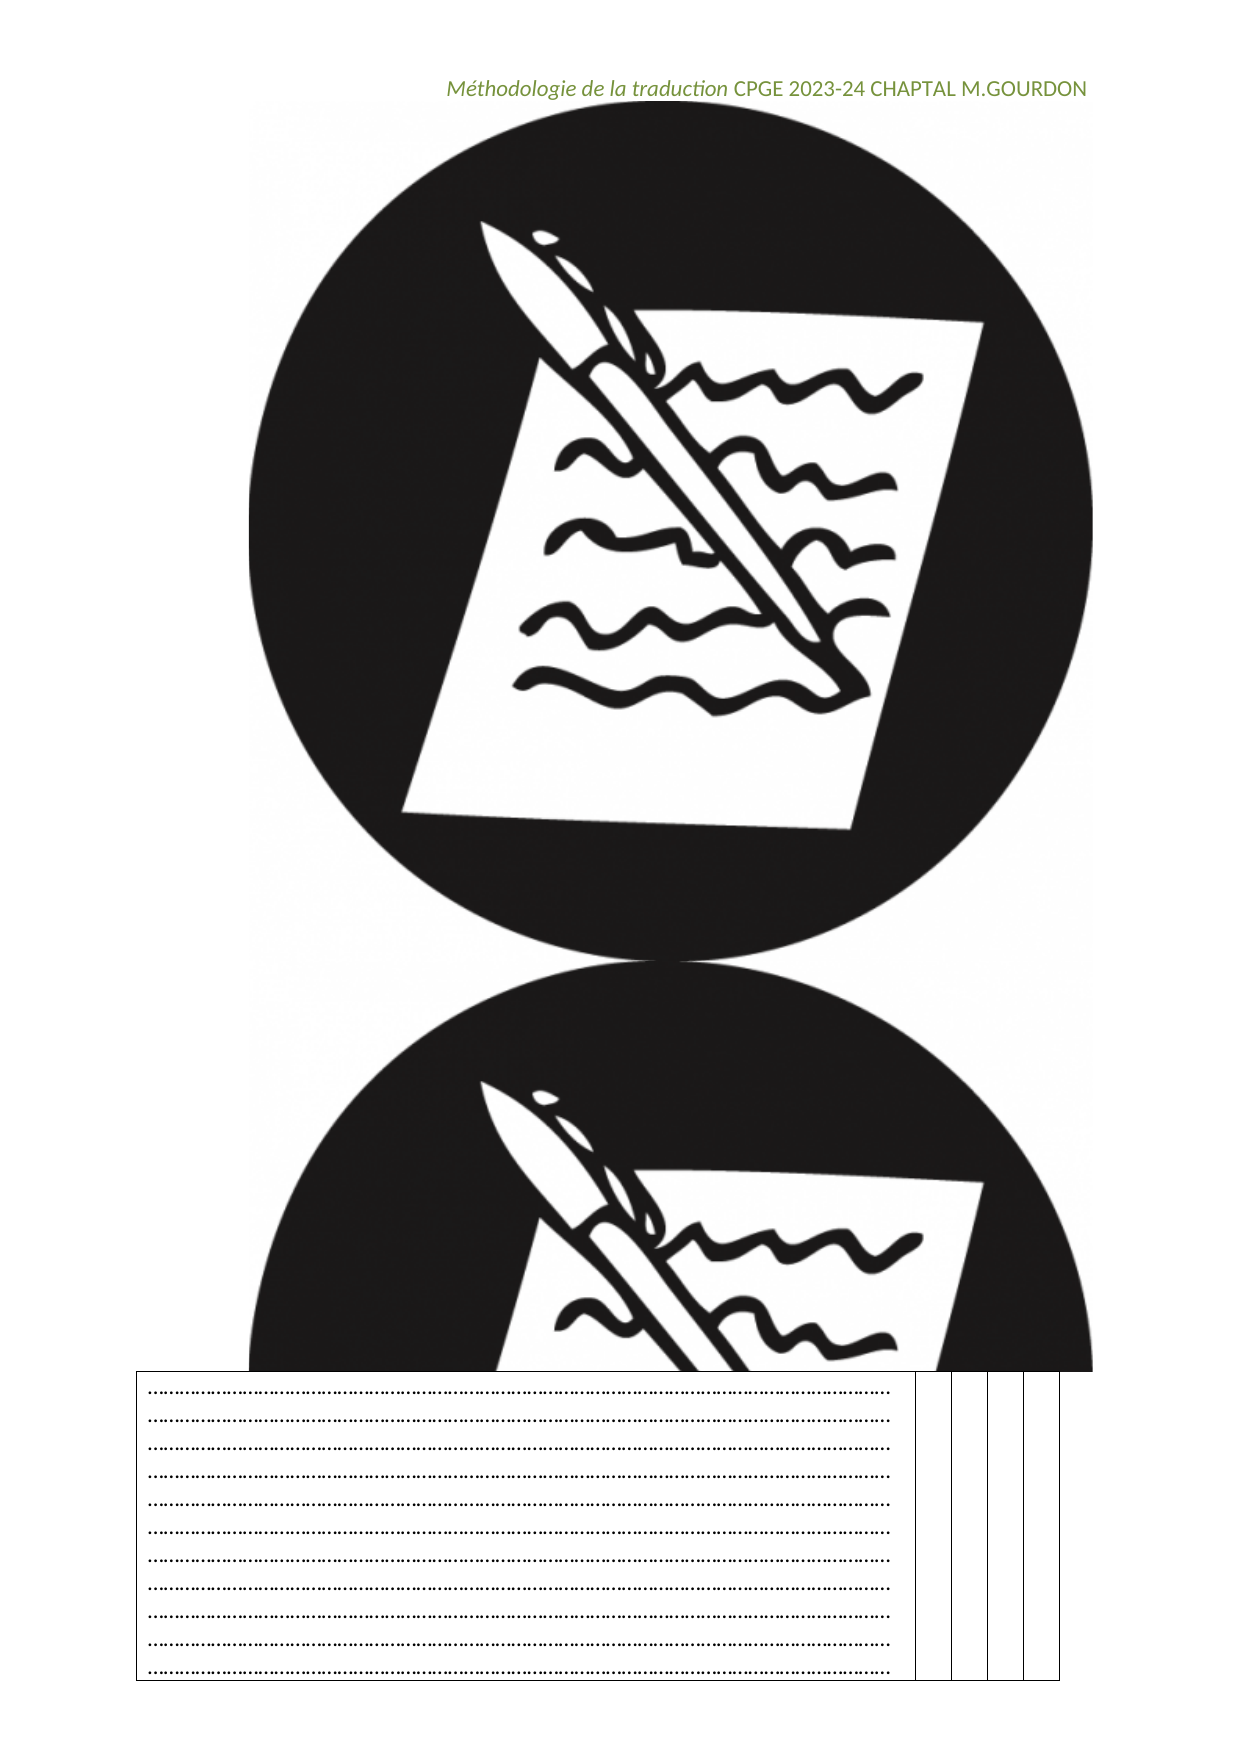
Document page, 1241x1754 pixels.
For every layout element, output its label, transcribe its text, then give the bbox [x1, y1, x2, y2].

table_cell [1024, 1372, 1059, 1680]
picture [248, 101, 1093, 1372]
table_cell [952, 1372, 987, 1680]
table_cell [988, 1372, 1023, 1680]
table_cell ……………………………………………………………………………………………………………………………………………………………………………………………………………………………………………………………………………………………………………………………………………………………………………………………………………………………………………………………………………………………………………………………………………………………………………………………………………………………………………………………………………………………………………………………………………………………………………………………………………………………………………………………………………………………………………………………………………………………………………………………………………………………………………………………………………………………………………………………………………………………………………………………………………………………………………………………………………………………………………………………………………………………………………………………………………………………………………………………………………………………………………………………………………………… [137, 1372, 915, 1680]
table_cell [916, 1372, 951, 1680]
